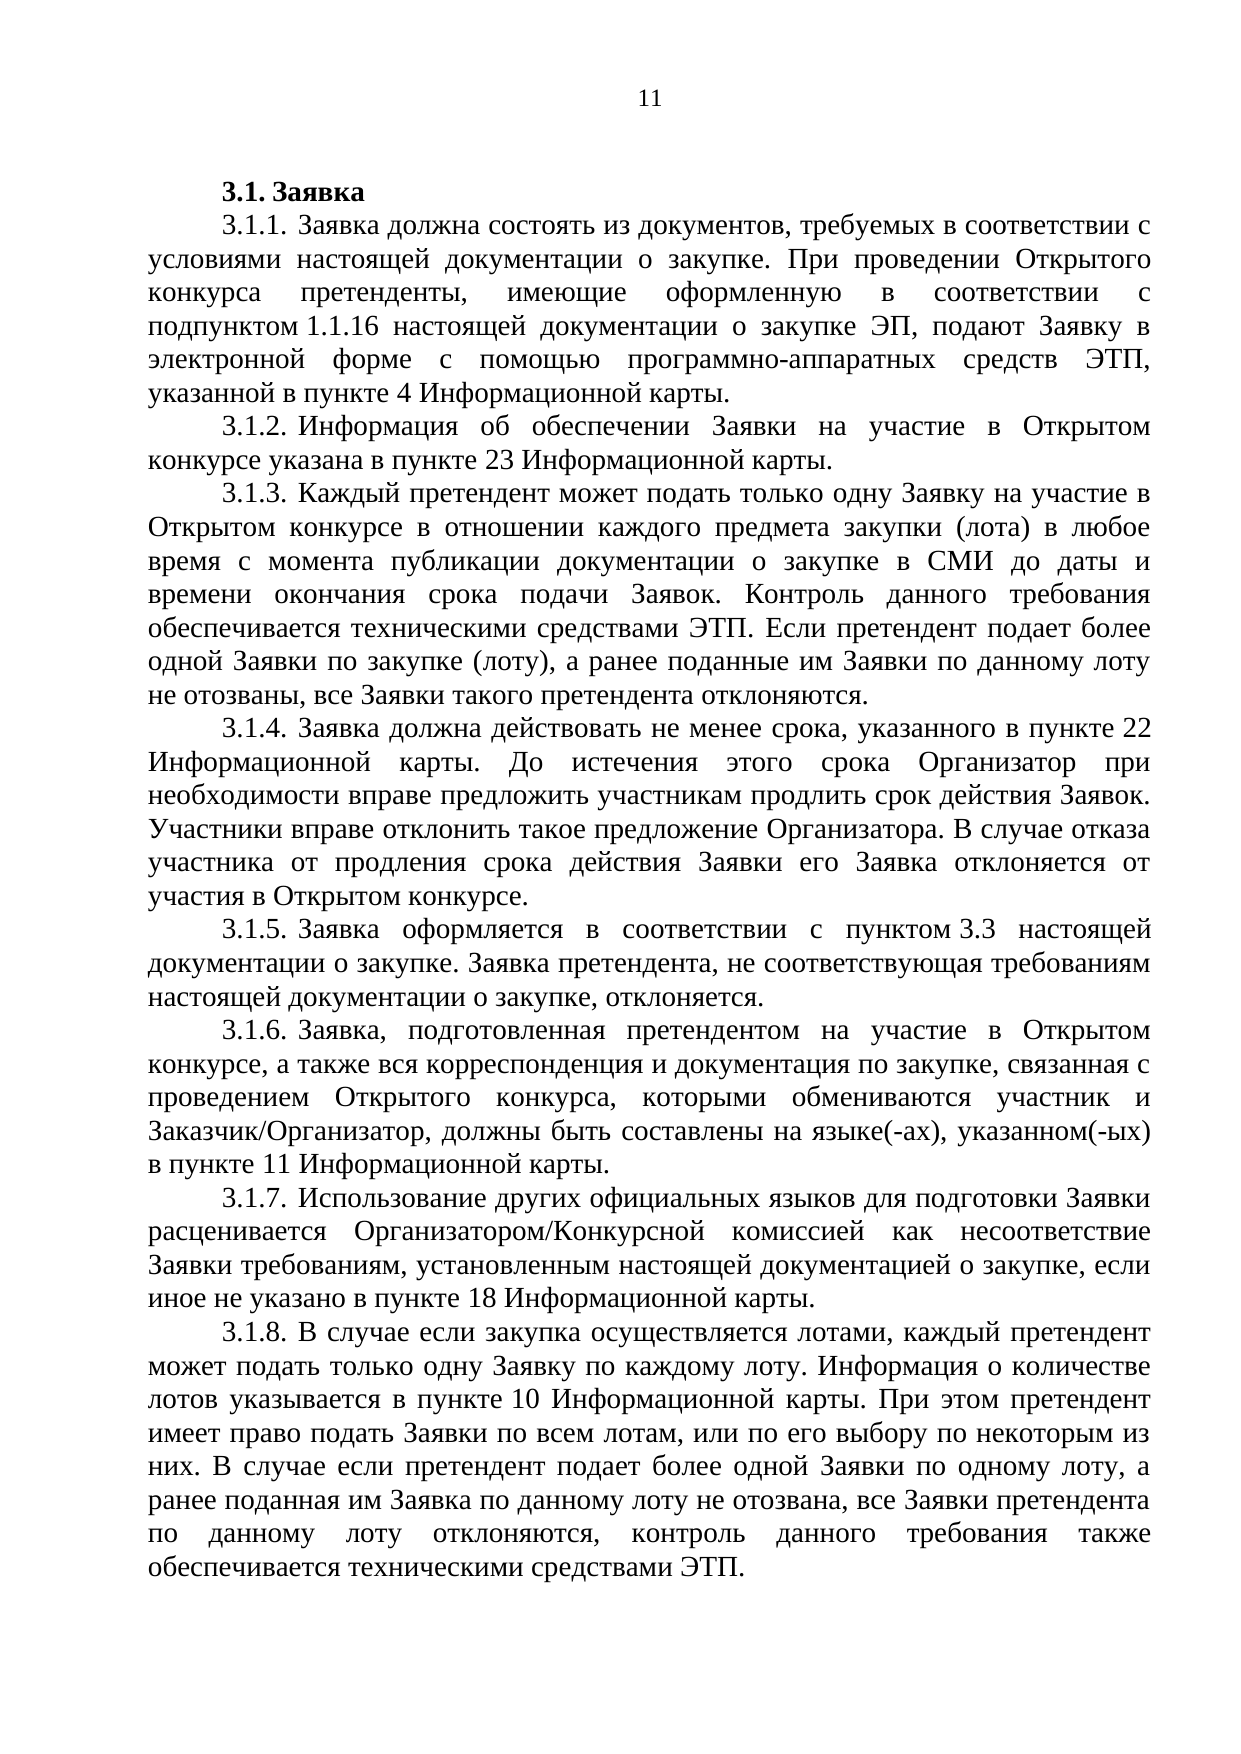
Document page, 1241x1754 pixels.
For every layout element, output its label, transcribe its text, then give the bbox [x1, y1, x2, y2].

list Заявка должна состоять из документов, требуемых в соответствии с условиями настоящей документации о закупке. При проведении Открытого конкурса претенденты, имеющие оформленную в соответствии с подпунктом 1.1.16 настоящей документации о закупке ЭП, подают Заявку в электронной форме с помощью программно-аппаратных средств ЭТП, указанной в пункте 4 Информационной карты. [148, 207, 1152, 408]
list Заявка оформляется в соответствии с пунктом 3.3 настоящей документации о закупке. Заявка претендента, не соответствующая требованиям настоящей документации о закупке, отклоняется. [148, 912, 1152, 1012]
list Каждый претендент может подать только одну Заявку на участие в Открытом конкурсе в отношении каждого предмета закупки (лота) в любое время с момента публикации документации о закупке в СМИ до даты и времени окончания срока подачи Заявок. Контроль данного требования обеспечивается техническими средствами ЭТП. Если претендент подает более одной Заявки по закупке (лоту), а ранее поданные им Заявки по данному лоту не отозваны, все Заявки такого претендента отклоняются. [148, 476, 1152, 710]
list Информация об обеспечении Заявки на участие в Открытом конкурсе указана в пункте 23 Информационной карты. [148, 408, 1152, 476]
list Заявка [148, 174, 1152, 207]
list Заявка, подготовленная претендентом на участие в Открытом конкурсе, а также вся корреспонденция и документация по закупке, связанная с проведением Открытого конкурса, которыми обмениваются участник и Заказчик/Организатор, должны быть составлены на языке(-ах), указанном(-ых) в пункте 11 Информационной карты. [148, 1012, 1152, 1180]
list Использование других официальных языков для подготовки Заявки расценивается Организатором/Конкурсной комиссией как несоответствие Заявки требованиям, установленным настоящей документацией о закупке, если иное не указано в пункте 18 Информационной карты. [148, 1180, 1152, 1314]
list В случае если закупка осуществляется лотами, каждый претендент может подать только одну Заявку по каждому лоту. Информация о количестве лотов указывается в пункте 10 Информационной карты. При этом претендент имеет право подать Заявки по всем лотам, или по его выбору по некоторым из них. В случае если претендент подает более одной Заявки по одному лоту, а ранее поданная им Заявка по данному лоту не отозвана, все Заявки претендента по данному лоту отклоняются, контроль данного требования также обеспечивается техническими средствами ЭТП. [148, 1314, 1152, 1582]
list Заявка должна действовать не менее срока, указанного в пункте 22 Информационной карты. До истечения этого срока Организатор при необходимости вправе предложить участникам продлить срок действия Заявок. Участники вправе отклонить такое предложение Организатора. В случае отказа участника от продления срока действия Заявки его Заявка отклоняется от участия в Открытом конкурсе. [148, 710, 1152, 912]
